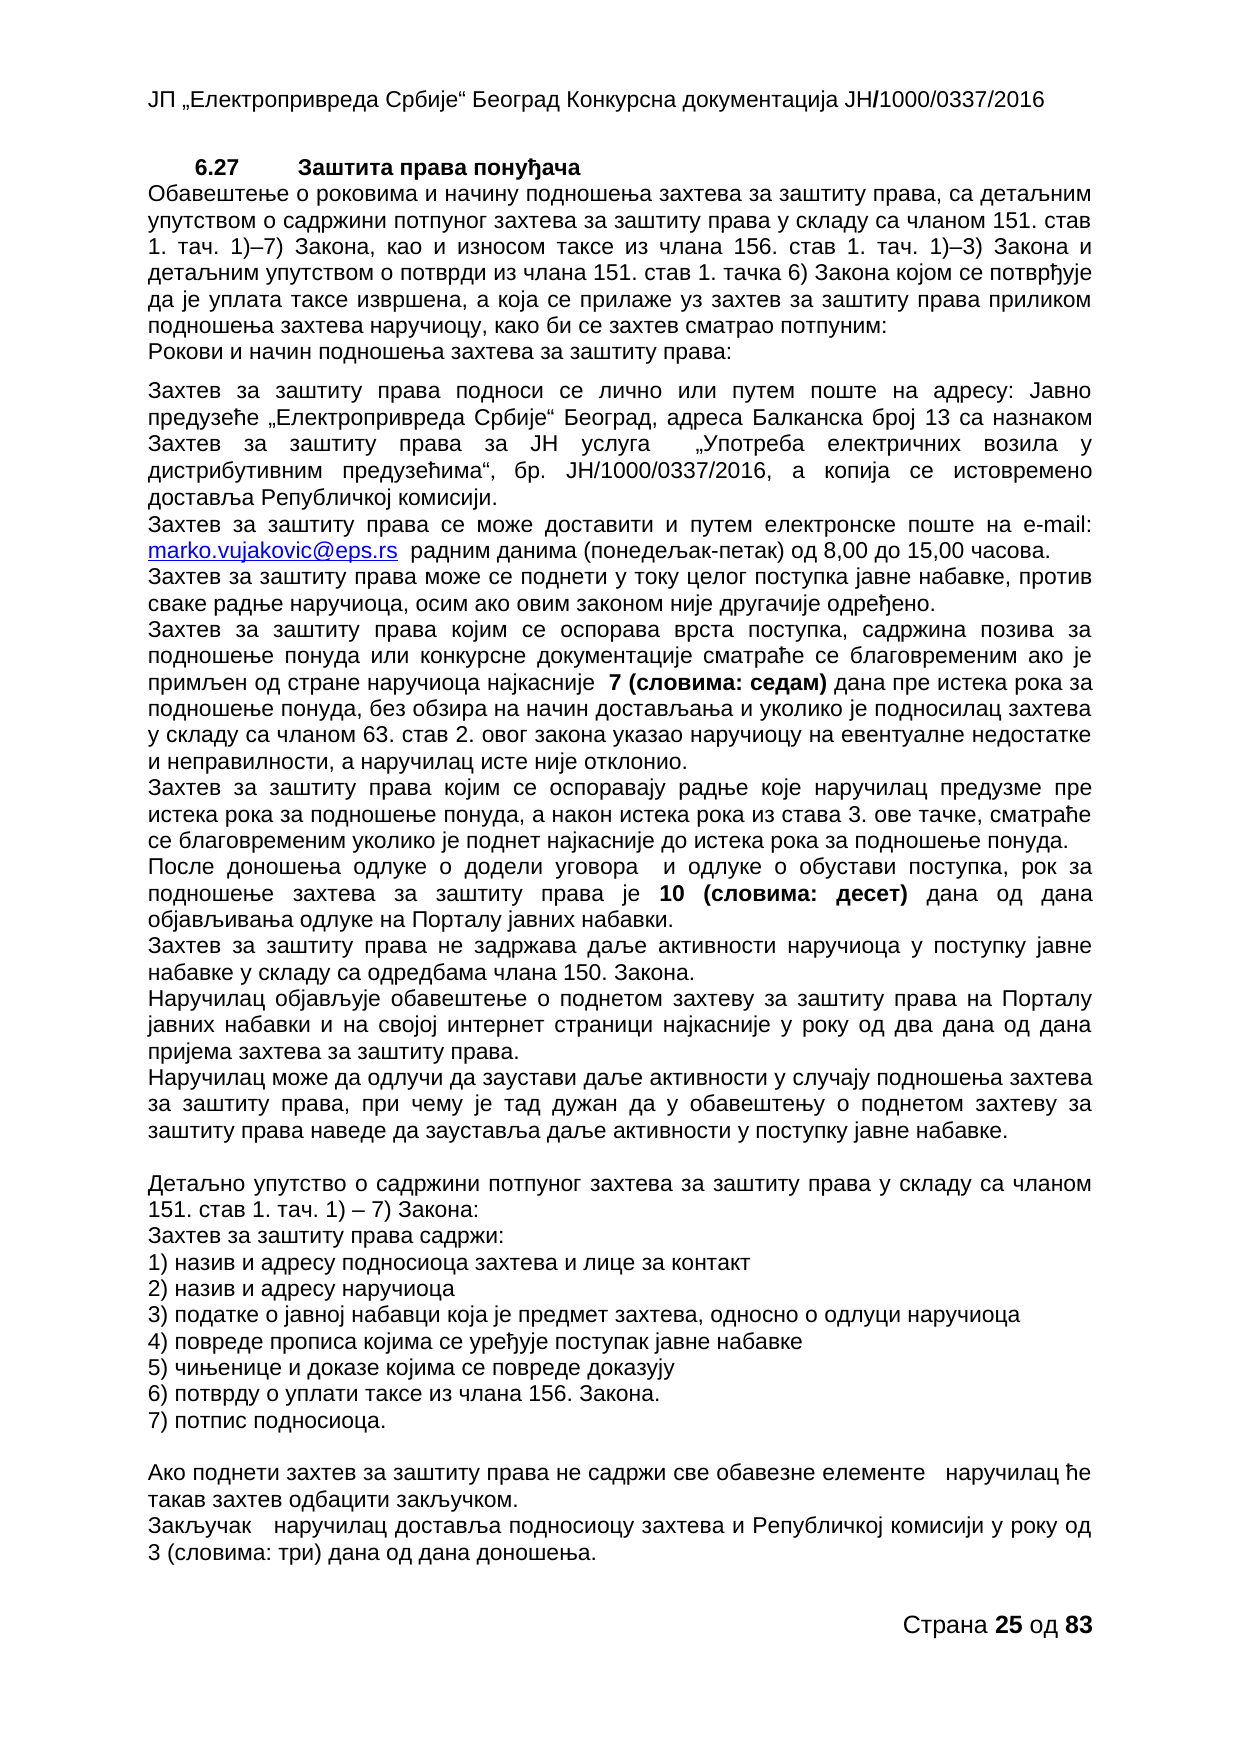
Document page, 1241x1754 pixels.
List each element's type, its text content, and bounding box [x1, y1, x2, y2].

text 3) податке о јавној набавци која је предмет захтева, односно о одлуци наручиоца [148, 1301, 1093, 1328]
text Закључак наручилац доставља подносиоцу захтева и Републичкој комисији у року од 3 (словима: три) дана од дана доношења. [148, 1512, 1093, 1565]
text 6) потврду о уплати таксе из члана 156. Закона. [148, 1380, 1093, 1407]
text 2) назив и адресу наручиоца [148, 1275, 1093, 1301]
text Захтев за заштиту права се може доставити и путем електронске поште на e-mail: marko.vujakovic@eps.rs радним данима (понедељак-петак) од 8,00 до 15,00 часова. [148, 511, 1093, 563]
text Захтев за заштиту права може се поднети у току целог поступка јавне набавке, против сваке радње наручиоца, осим ако овим законом није другачије одређено. [148, 563, 1093, 616]
text Рокови и начин подношења захтева за заштиту права: [148, 338, 1093, 365]
text Захтев за заштиту права садржи: [148, 1222, 1093, 1248]
text После доношења одлуке о додели уговора и одлуке о обустави поступка, рок за подношење захтева за заштиту права је 10 (словима: десет) дана од дана објављивања одлуке на Порталу јавних набавки. [148, 853, 1093, 932]
text Наручилац објављује обавештење о поднетом захтеву за заштиту права на Порталу јавних набавки и на својој интернет страници најкасније у року од два дана од дана пријема захтева за заштиту права. [148, 985, 1093, 1064]
list Заштита права понуђача [194, 154, 1093, 180]
text Захтев за заштиту права подноси се лично или путем поште на адресу: Јавно предузеће „Електропривреда Србије“ Београд, адреса Балканска број 13 са назнаком Захтев за заштиту права за ЈН услуга „Употреба електричних возила у дистрибутивним предузећима“, бр. JН/1000/0337/2016, а копија се истовремено доставља Републичкој комисији. [148, 377, 1093, 511]
text Захтев за заштиту права којим се оспорава врста поступка, садржина позива за подношење понуда или конкурсне документације сматраће се благовременим ако је примљен од стране наручиоца најкасније 7 (словима: седам) дана пре истека рока за подношење понуда, без обзира на начин достављања и уколико је подносилац захтева у складу са чланом 63. став 2. овог закона указао наручиоцу на евентуалне недостатке и неправилности, а наручилац исте није отклонио. [148, 616, 1093, 774]
text Детаљно упутство о садржини потпуног захтева за заштиту права у складу са чланом 151. став 1. тач. 1) – 7) Закона: [148, 1169, 1093, 1222]
text 5) чињенице и доказе којима се повреде доказују [148, 1354, 1093, 1380]
text 1) назив и адресу подносиоца захтева и лице за контакт [148, 1248, 1093, 1275]
text 7) потпис подносиоца. [148, 1407, 1093, 1433]
text Обавештење о роковима и начину подношења захтева за заштиту права, са детаљним упутством о садржини потпуног захтева за заштиту права у складу са чланом 151. став 1. тач. 1)–7) Закона, као и износом таксе из члана 156. став 1. тач. 1)–3) Закона и детаљним упутством о потврди из члана 151. став 1. тачка 6) Закона којом се потврђује да је уплата таксе извршена, а која се прилаже уз захтев за заштиту права приликом подношења захтева наручиоцу, како би се захтев сматрао потпуним: [148, 180, 1093, 338]
text 4) повреде прописа којима се уређује поступак јавне набавке [148, 1328, 1093, 1354]
text Наручилац може да одлучи да заустави даље активности у случају подношења захтева за заштиту права, при чему је тад дужан да у обавештењу о поднетом захтеву за заштиту права наведе да зауставља даље активности у поступку јавне набавке. [148, 1064, 1093, 1143]
text Захтев за заштиту права којим се оспоравају радње које наручилац предузме пре истека рока за подношење понуда, а након истека рока из става 3. ове тачке, сматраће се благовременим уколико је поднет најкасније до истека рока за подношење понуда. [148, 774, 1093, 853]
text Ако поднети захтев за заштиту права не садржи све обавезне елементе наручилац ће такав захтев одбацити закључком. [148, 1459, 1093, 1512]
text Захтев за заштиту права не задржава даље активности наручиоца у поступку јавне набавке у складу са одредбама члана 150. Закона. [148, 932, 1093, 985]
